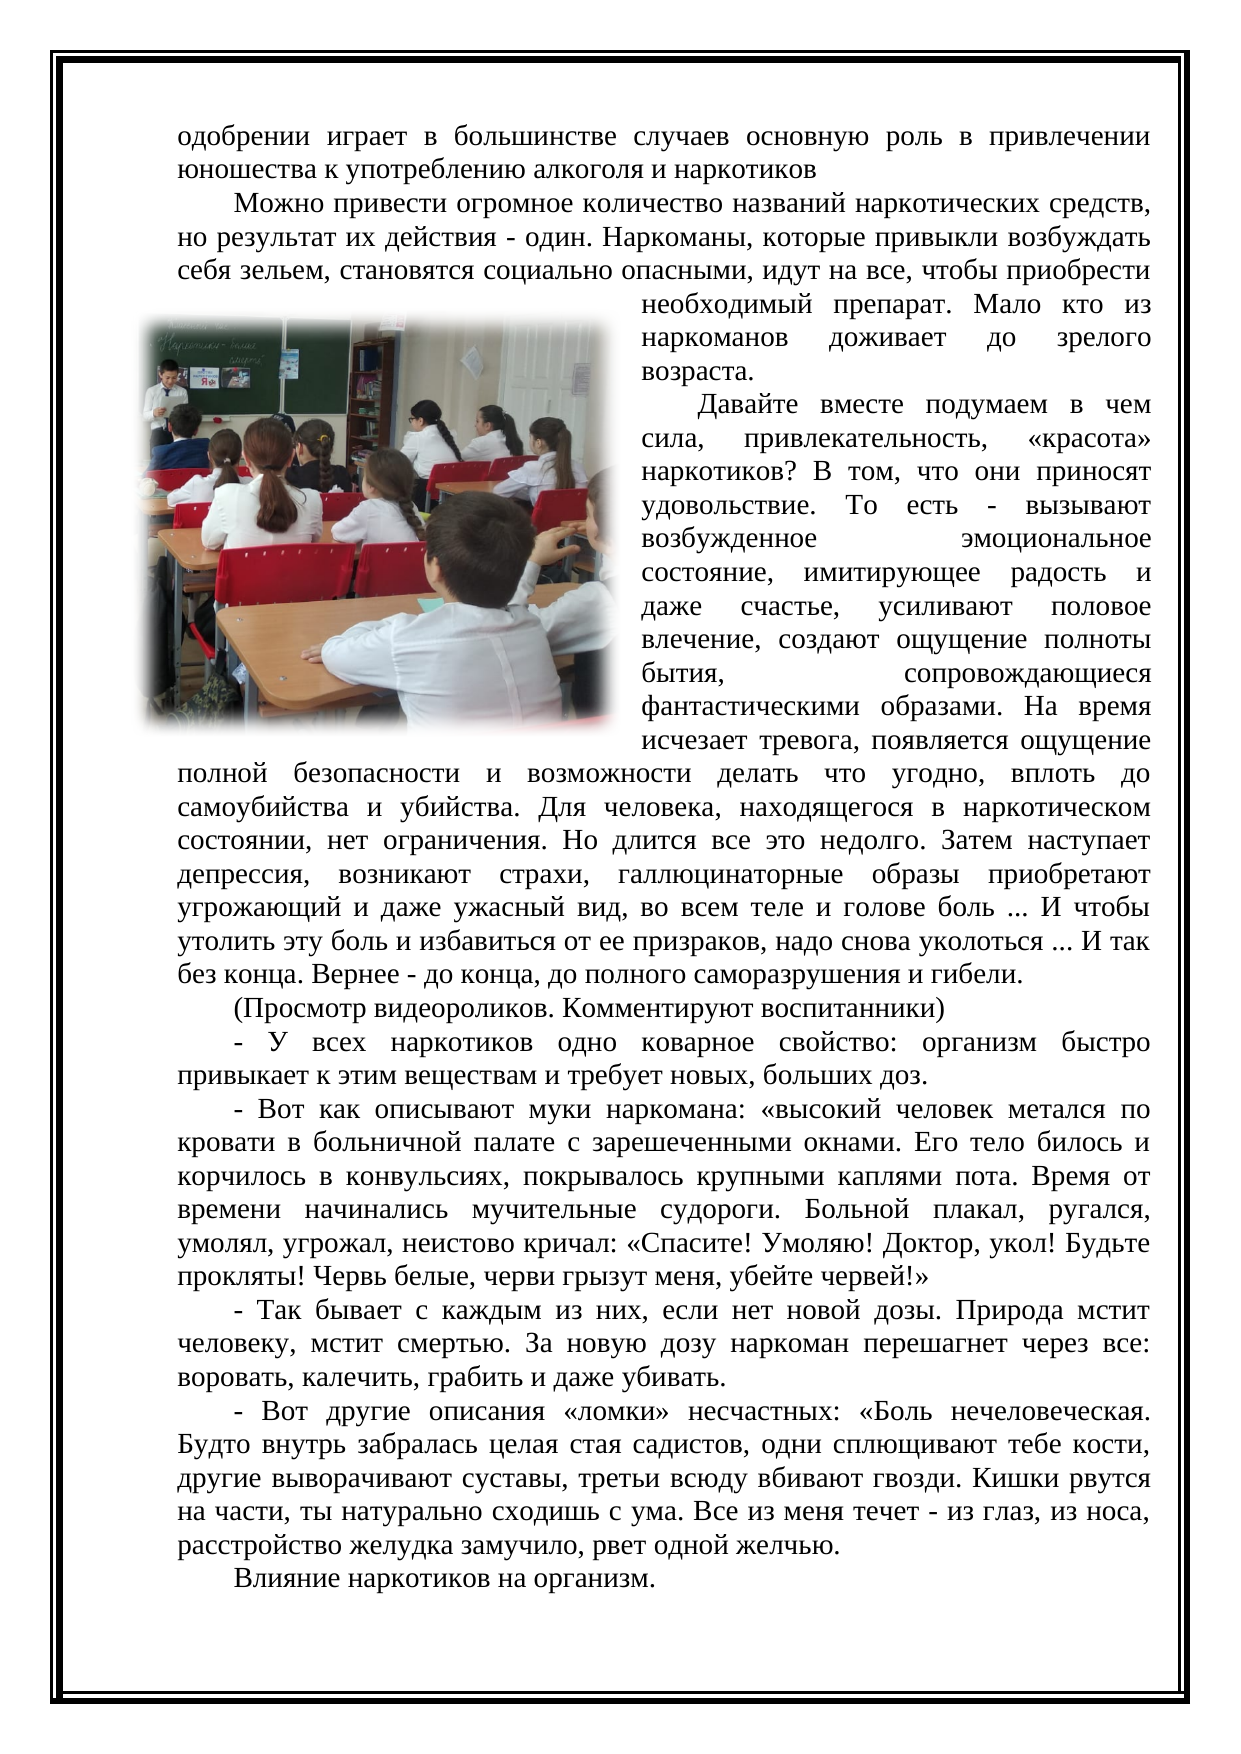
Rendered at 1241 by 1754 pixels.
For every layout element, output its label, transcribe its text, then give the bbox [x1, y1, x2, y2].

text Можно привести огромное количество названий наркотических средств, но результат их действия - один. Наркоманы, которые привыкли возбуждать себя зельем, становятся социально опасными, идут на все, чтобы приобрести необходимый препарат. Мало кто из наркоманов доживает до зрелого возраста. [177, 185, 1152, 386]
text - Вот другие описания «ломки» несчастных: «Боль нечеловеческая. Будто внутрь забралась целая стая садистов, одни сплющивают тебе кости, другие выворачивают суставы, третьи всюду вбивают гвозди. Кишки рвутся на части, ты натурально сходишь с ума. Все из меня течет - из глаз, из носа, расстройство желудка замучило, рвет одной желчью. [177, 1393, 1152, 1560]
text - Так бывает с каждым из них, если нет новой дозы. Природа мстит человеку, мстит смертью. За новую дозу наркоман перешагнет через все: воровать, калечить, грабить и даже убивать. [177, 1292, 1152, 1393]
text (Просмотр видеороликов. Комментируют воспитанники) [177, 990, 1152, 1024]
text - У всех наркотиков одно коварное свойство: организм быстро привыкает к этим веществам и требует новых, больших доз. [177, 1024, 1152, 1091]
text Давайте вместе подумаем в чем сила, привлекательность, «красота» наркотиков? В том, что они приносят удовольствие. То есть - вызывают возбужденное эмоциональное состояние, имитирующее радость и даже счастье, усиливают половое влечение, создают ощущение полноты бытия, сопровождающиеся фантастическими образами. На время исчезает тревога, появляется ощущение полной безопасности и возможности делать что угодно, вплоть до самоубийства и убийства. Для человека, находящегося в наркотическом состоянии, нет ограничения. Но длится все это недолго. Затем наступает депрессия, возникают страхи, галлюцинаторные образы приобретают угрожающий и даже ужасный вид, во всем теле и голове боль ... И чтобы утолить эту боль и избавиться от ее призраков, надо снова уколоться ... И так без конца. Вернее - до конца, до полного саморазрушения и гибели. [177, 314, 1152, 990]
picture [161, 336, 595, 711]
text - Вот как описывают муки наркомана: «высокий человек метался по кровати в больничной палате с зарешеченными окнами. Его тело билось и корчилось в конвульсиях, покрывалось крупными каплями пота. Время от времени начинались мучительные судороги. Больной плакал, ругался, умолял, угрожал, неистово кричал: «Спасите! Умоляю! Доктор, укол! Будьте прокляты! Червь белые, черви грызут меня, убейте червей!» [177, 1091, 1152, 1292]
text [177, 118, 1152, 185]
text Влияние наркотиков на организм. [177, 1560, 1152, 1594]
